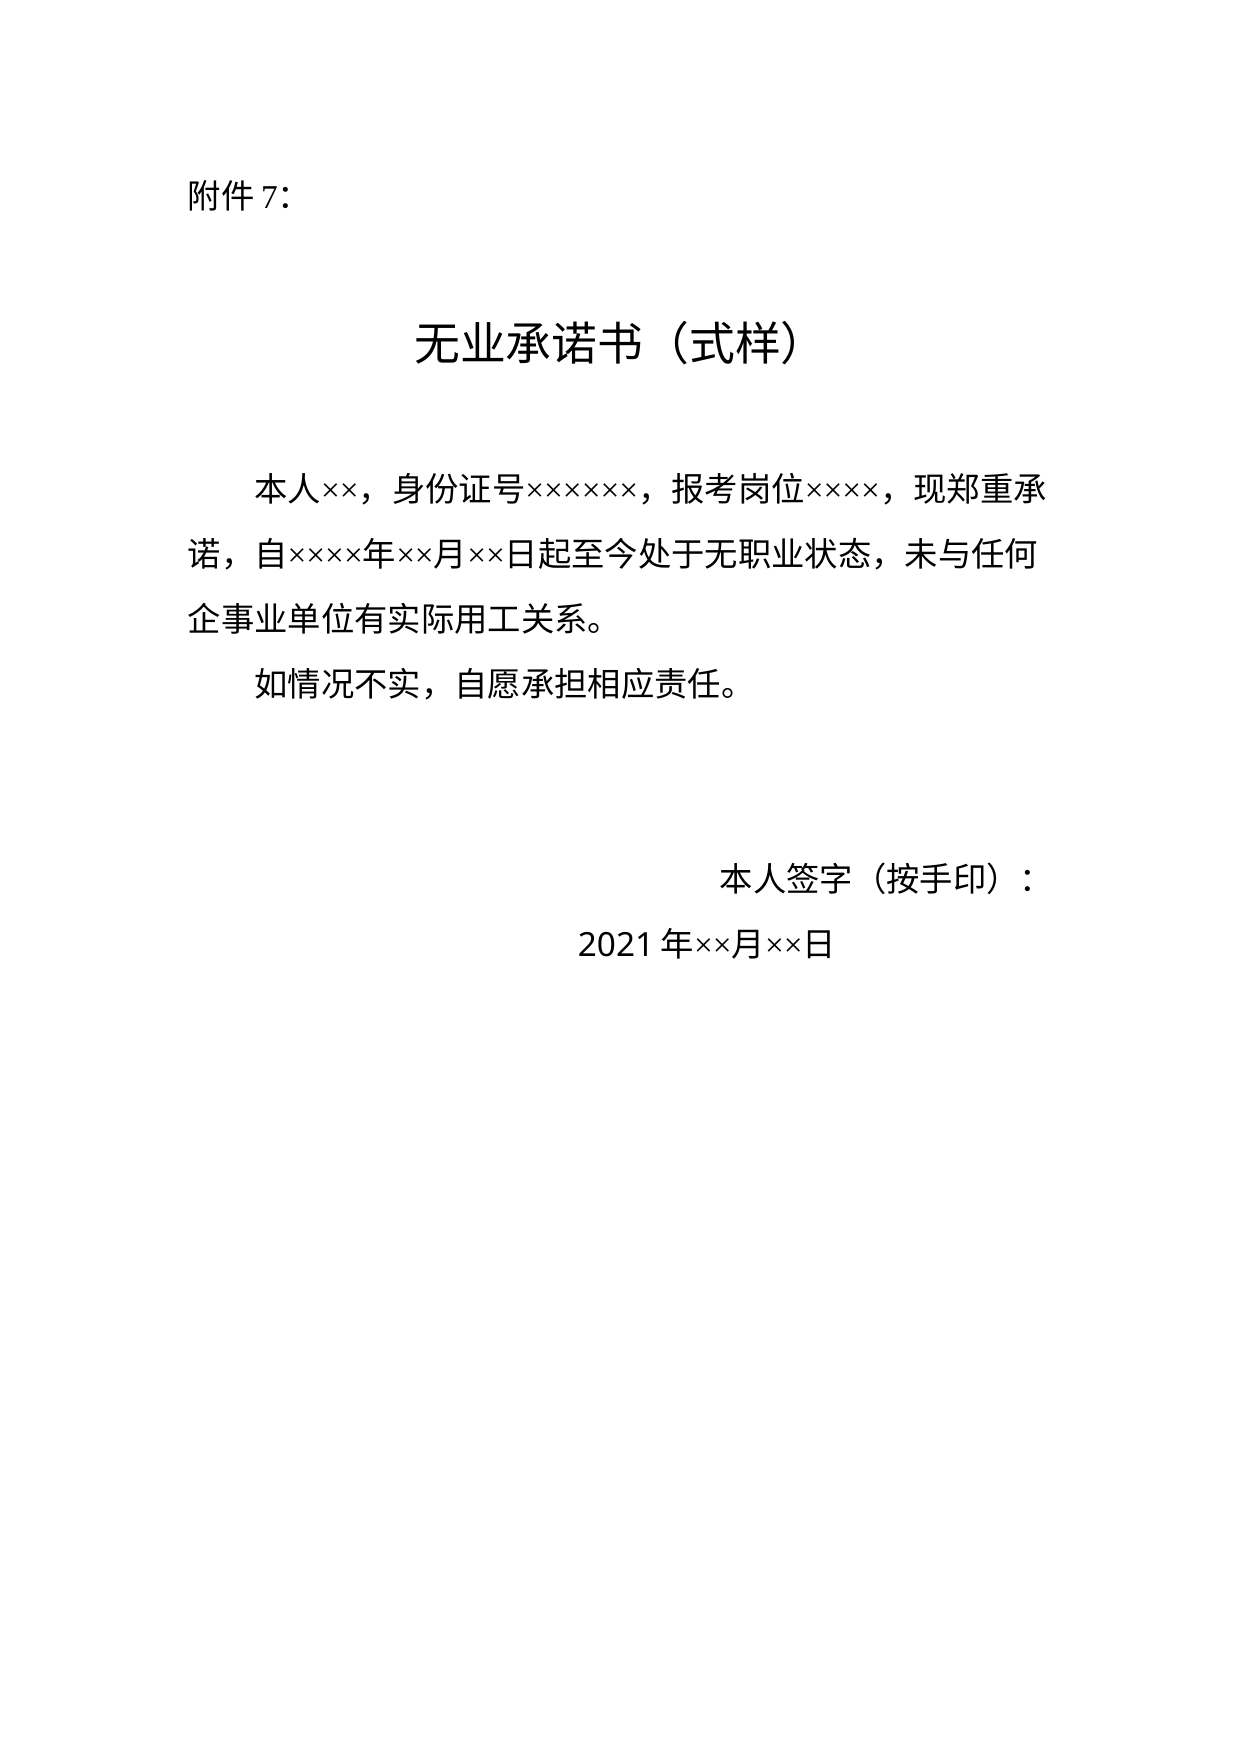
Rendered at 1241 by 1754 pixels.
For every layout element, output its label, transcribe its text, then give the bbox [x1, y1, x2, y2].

text 附件7： [187, 162, 1053, 227]
text 本人签字（按手印）： [187, 844, 1053, 909]
text 无业承诺书（式样） [187, 292, 1053, 389]
text 本人××，身份证号××××××，报考岗位××××，现郑重承诺，自××××年××月××日起至今处于无职业状态，未与任何企事业单位有实际用工关系。 [187, 454, 1053, 649]
text 如情况不实，自愿承担相应责任。 [187, 649, 1053, 714]
text 2021年××月××日 [187, 909, 1053, 974]
